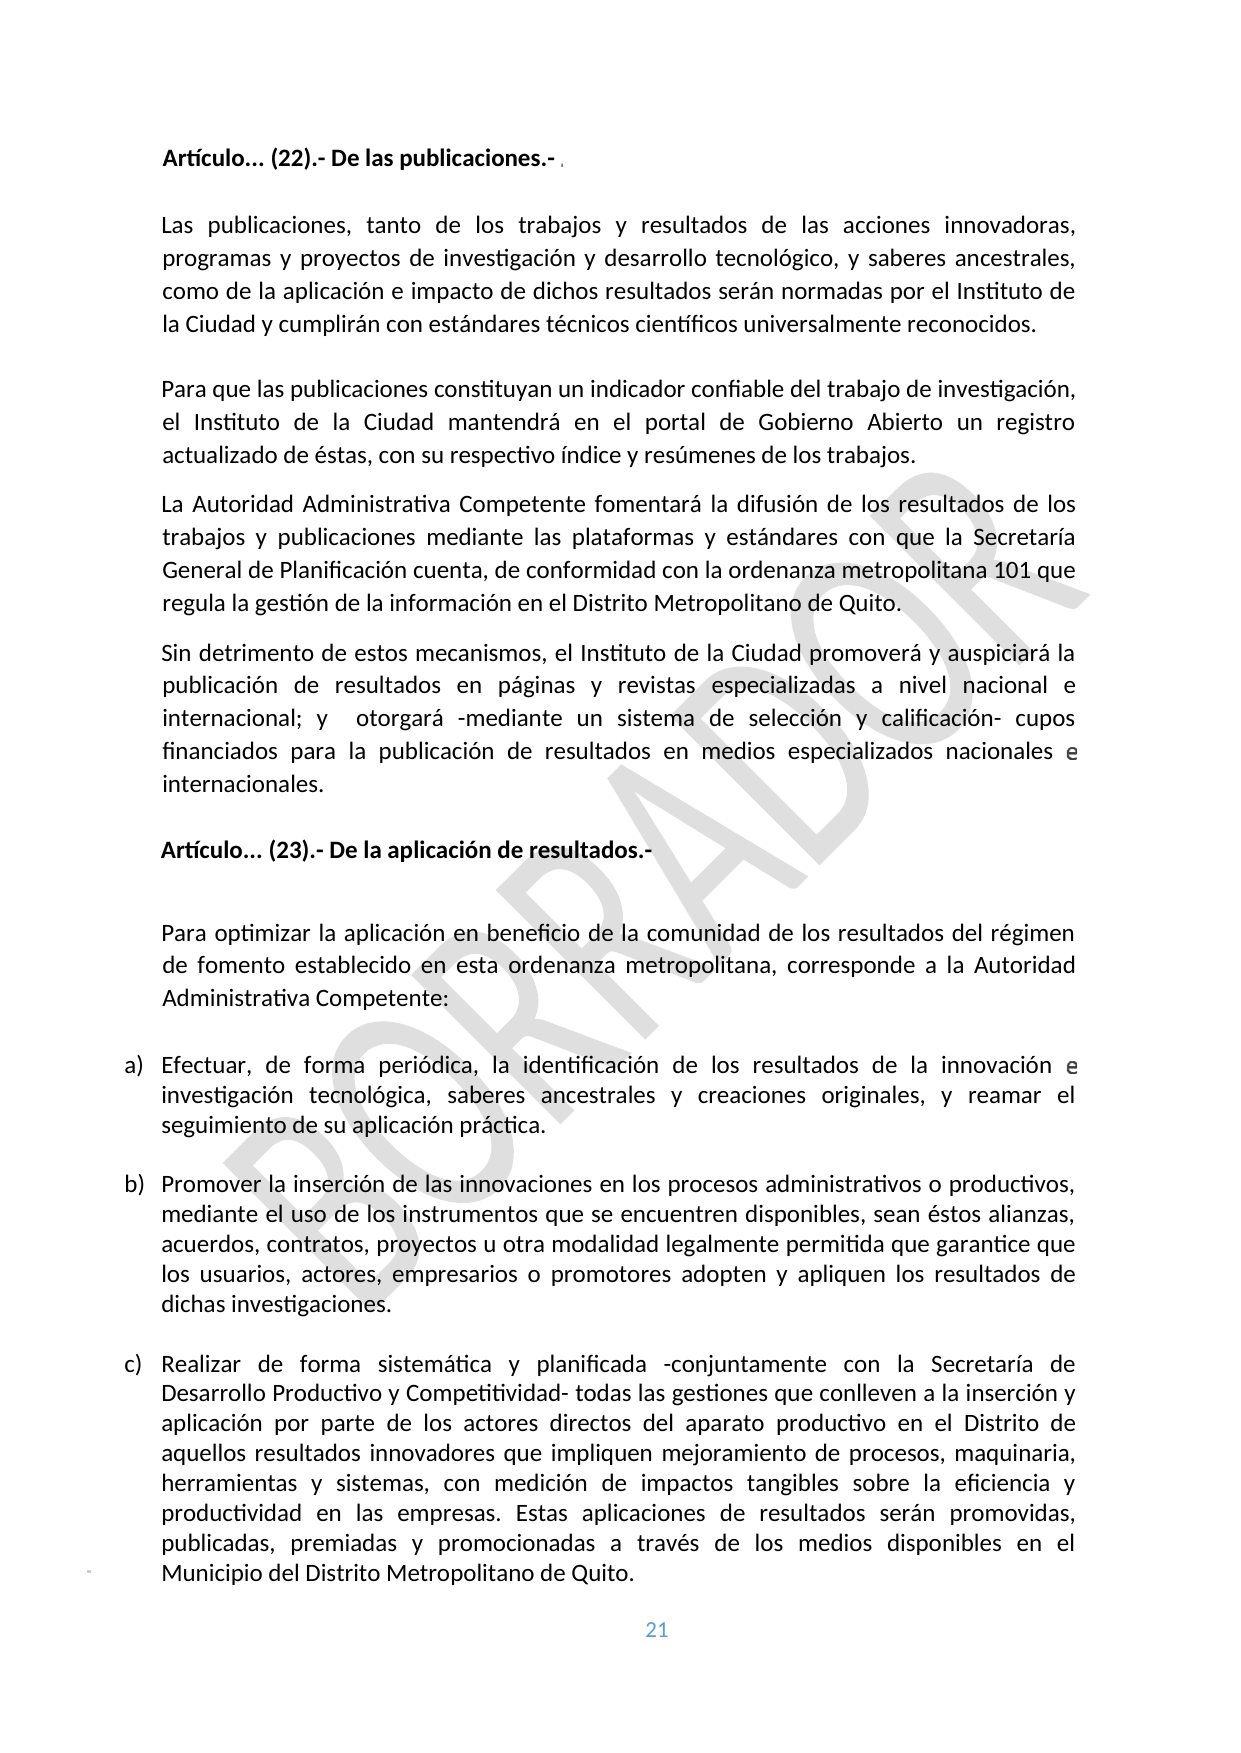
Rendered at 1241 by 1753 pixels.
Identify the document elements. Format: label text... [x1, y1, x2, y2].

subtitle Artículo... (23).- De la aplicación de resultados.- [161, 834, 1077, 865]
picture [1066, 747, 1078, 760]
text Sin detrimento de estos mecanismos, el Instituto de la Ciudad promoverá y auspiciará la publicación de resultados en páginas y revistas especializadas a nivel nacional e internacional; y otorgará -mediante un sistema de selección y calificación- cupos financiados para la publicación de resultados en medios especializados nacionales internacionales. [161, 637, 1077, 799]
text Para que las publicaciones constituyan un indicador confiable del trabajo de investigación, el Instituto de la Ciudad mantendrá en el portal de Gobierno Abierto un registro actualizado de éstas, con su respectivo índice y resúmenes de los trabajos. [161, 373, 1077, 469]
text La Autoridad Administrativa Competente fomentará la difusión de los resultados de los trabajos y publicaciones mediante las plataformas y estándares con que la Secretaría General de Planificación cuenta, de conformidad con la ordenanza metropolitana 101 que regula la gestión de la información en el Distrito Metropolitano de Quito. [161, 488, 1077, 618]
text Para optimizar la aplicación en beneficio de la comunidad de los resultados del régimen de fomento establecido en esta ordenanza metropolitana, corresponde a la Autoridad Administrativa Competente: [161, 917, 1077, 1013]
text Las publicaciones, tanto de los trabajos y resultados de las acciones innovadoras, programas y proyectos de investigación y desarrollo tecnológico, y saberes ancestrales, como de la aplicación e impacto de dichos resultados serán normadas por el Instituto de la Ciudad y cumplirán con estándares técnicos científicos universalmente reconocidos. [161, 209, 1077, 339]
list Efectuar, de forma periódica, la identificación de los resultados de la innovación investigación tecnológica, saberes ancestrales y creaciones originales, y reamar el seguimiento de su aplicación práctica. [124, 1049, 1077, 1139]
list Realizar de forma sistemática y planificada -conjuntamente con la Secretaría de Desarrollo Productivo y Competitividad- todas las gestiones que conlleven a la inserción y aplicación por parte de los actores directos del aparato productivo en el Distrito de aquellos resultados innovadores que impliquen mejoramiento de procesos, maquinaria, herramientas y sistemas, con medición de impactos tangibles sobre la eficiencia y productividad en las empresas. Estas aplicaciones de resultados serán promovidas, publicadas, premiadas y promocionadas a través de los medios disponibles en el Municipio del Distrito Metropolitano de Quito. [124, 1348, 1077, 1588]
picture [1066, 1061, 1078, 1074]
text Artículo... (22).- De las publicaciones.- [162, 142, 1077, 172]
list Promover la inserción de las innovaciones en los procesos administrativos o productivos, mediante el uso de los instrumentos que se encuentren disponibles, sean éstos alianzas, acuerdos, contratos, proyectos u otra modalidad legalmente permitida que garantice que los usuarios, actores, empresarios o promotores adopten y apliquen los resultados de dichas investigaciones. [124, 1169, 1077, 1319]
